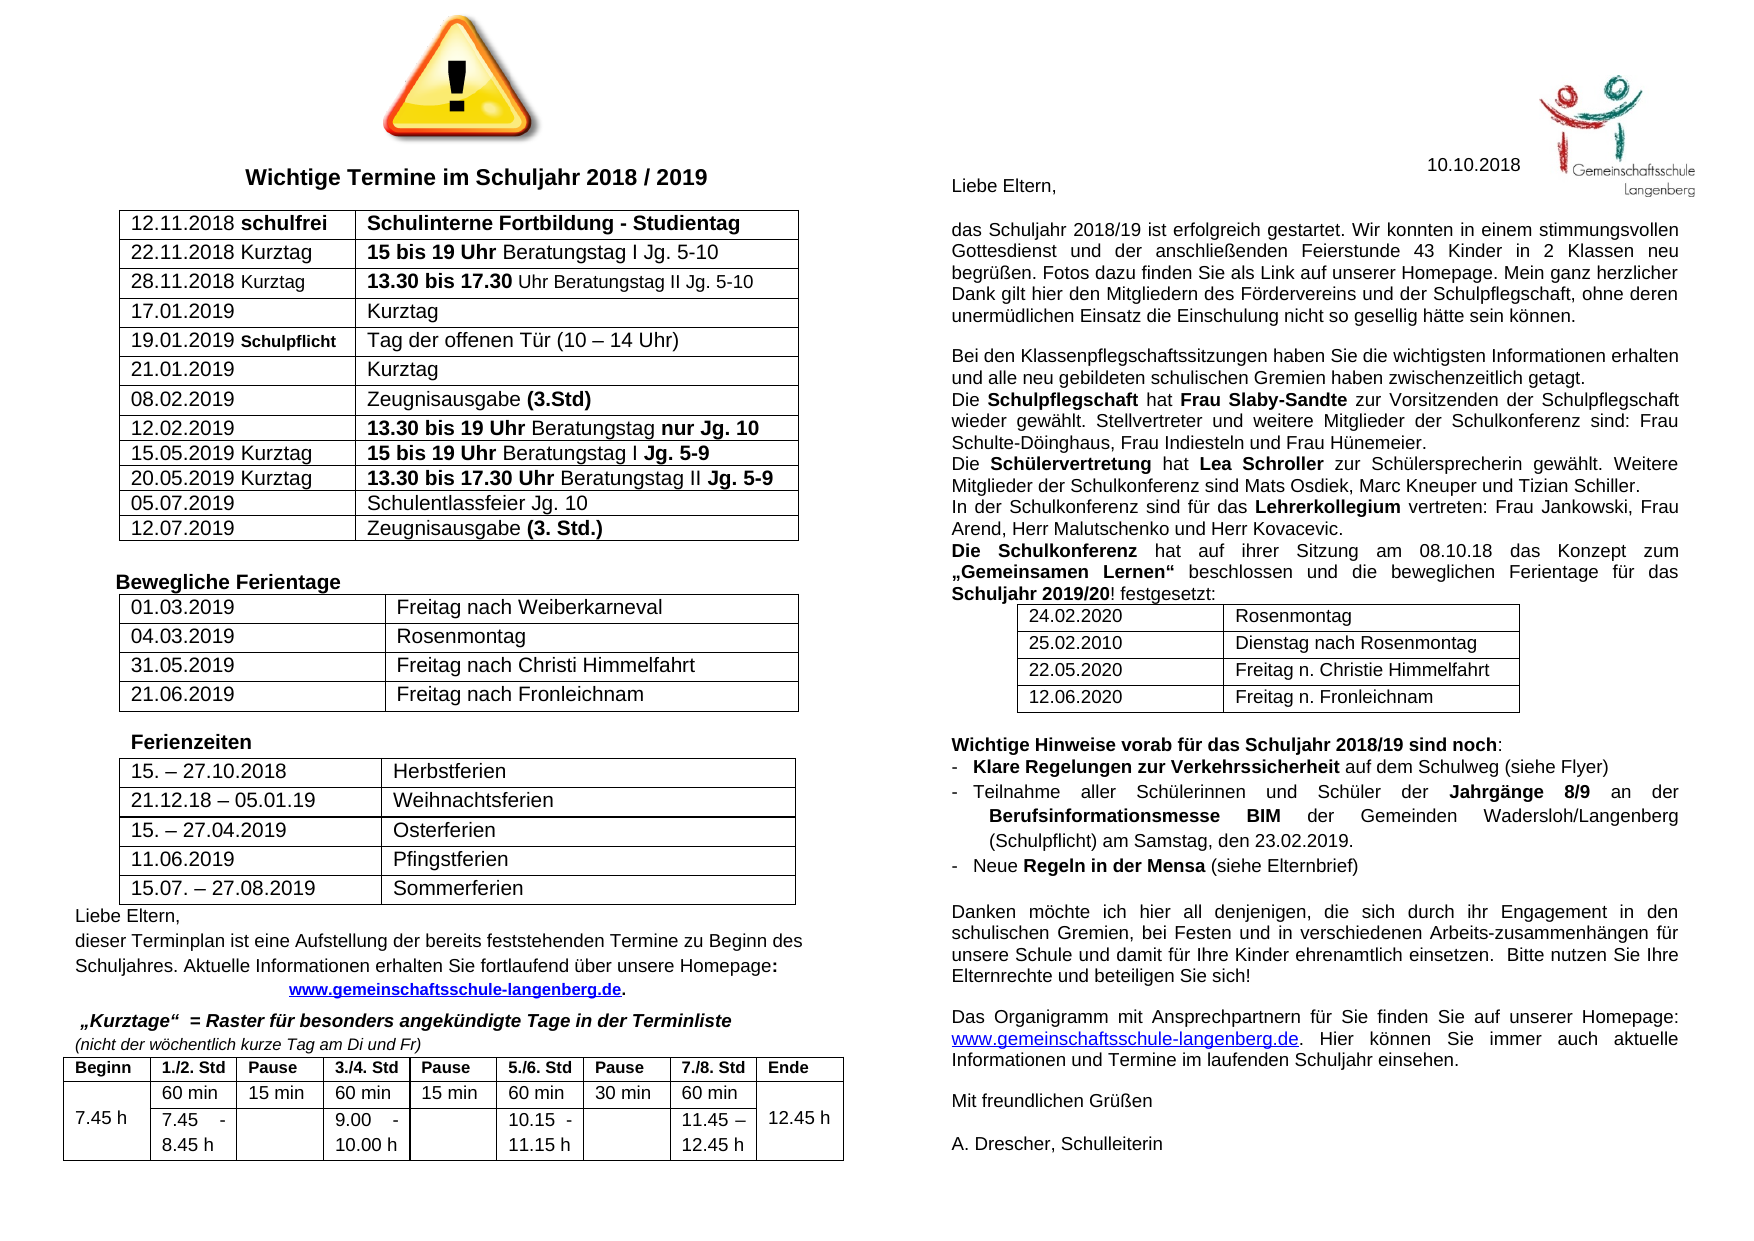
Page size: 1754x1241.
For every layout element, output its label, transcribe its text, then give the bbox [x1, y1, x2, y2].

table_cell [411, 1109, 496, 1159]
table_cell 22.11.2018 Kurztag [120, 240, 355, 268]
table_cell 13.30 bis 17.30 Uhr Beratungstag II Jg. 5-9 [356, 466, 798, 490]
table_cell Kurztag [356, 357, 798, 385]
table_cell Freitag n. Christie Himmelfahrt [1224, 659, 1519, 685]
table_cell Herbstferien [382, 759, 795, 787]
text Die Schulkonferenz hat auf ihrer Sitzung am 08.10.18 das Konzept zum „Gemeinsamen Lernen“ beschlossen und die beweglichen Ferientage für das Schuljahr 2019/20! festgesetzt: [951, 539, 1679, 604]
table_header Pause [584, 1058, 670, 1081]
table_cell 9.00 - 10.00 h [324, 1109, 409, 1159]
table_cell Pfingstferien [382, 847, 795, 875]
table_header Freitag nach Weiberkarneval [386, 595, 798, 623]
table_cell 25.02.2010 [1018, 632, 1223, 658]
table_cell 04.03.2019 [120, 624, 385, 652]
table_cell Schulentlassfeier Jg. 10 [356, 491, 798, 515]
table_cell 13.30 bis 17.30 Uhr Beratungstag II Jg. 5-10 [356, 269, 798, 298]
table_cell [584, 1109, 670, 1159]
table_cell 30 min [584, 1082, 670, 1108]
text Das Organigramm mit Ansprechpartnern für Sie finden Sie auf unserer Homepage: www.gemeinschaftsschule-langenberg.de. Hier können Sie immer auch aktuelle Informationen und Termine im laufenden Schuljahr einsehen. [951, 1006, 1679, 1071]
table_cell 12.07.2019 [120, 516, 355, 540]
text Wichtige Termine im Schuljahr 2018 / 2019 [112, 164, 840, 191]
table_header 24.02.2020 [1018, 605, 1223, 631]
list Teilnahme aller Schülerinnen und Schüler der Jahrgänge 8/9 an der Berufsinformationsmesse BIM der Gemeinden Wadersloh/Langenberg (Schulpflicht) am Samstag, den 23.02.2019. [951, 781, 1679, 852]
text In der Schulkonferenz sind für das Lehrerkollegium vertreten: Frau Jankowski, Frau Arend, Herr Malutschenko und Herr Kovacevic. [951, 496, 1679, 539]
table_cell 21.01.2019 [120, 357, 355, 385]
table_cell Tag der offenen Tür (10 – 14 Uhr) [356, 328, 798, 356]
table_cell Zeugnisausgabe (3.Std) [356, 386, 798, 415]
table_header Pause [411, 1058, 496, 1081]
text A. Drescher, Schulleiterin [951, 1133, 1679, 1154]
table_cell Sommerferien [382, 876, 795, 904]
table_cell 15.05.2019 Kurztag [120, 441, 355, 465]
table_cell 11.45 – 12.45 h [671, 1109, 756, 1159]
table_cell 12.02.2019 [120, 416, 355, 440]
table_cell Rosenmontag [386, 624, 798, 652]
table_cell 7.45 h [64, 1082, 150, 1159]
table_cell 28.11.2018 Kurztag [120, 269, 355, 298]
table_cell 15 bis 19 Uhr Beratungstag I Jg. 5-10 [356, 240, 798, 268]
table_cell 20.05.2019 Kurztag [120, 466, 355, 490]
table_cell 21.12.18 – 05.01.19 [120, 788, 381, 816]
table_cell Kurztag [356, 299, 798, 327]
table_cell 12.45 h [757, 1082, 843, 1159]
table_cell 19.01.2019 Schulpflicht [120, 328, 355, 356]
table_cell 15.07. – 27.08.2019 [120, 876, 381, 904]
text Wichtige Hinweise vorab für das Schuljahr 2018/19 sind noch: [951, 734, 1679, 756]
table_header Ferienzeiten [119, 730, 795, 758]
table_cell 13.30 bis 19 Uhr Beratungstag nur Jg. 10 [356, 416, 798, 440]
table_header 12.11.2018 schulfrei [120, 211, 355, 239]
table_cell 60 min [497, 1082, 583, 1108]
table_header Ende [757, 1058, 843, 1081]
table_cell Freitag nach Christi Himmelfahrt [386, 653, 798, 681]
text Liebe Eltern, [951, 175, 1539, 197]
text Bei den Klassenpflegschaftssitzungen haben Sie die wichtigsten Informationen erhalten und alle neu gebildeten schulischen Gremien haben zwischenzeitlich getagt. [951, 345, 1679, 388]
table_header Schulinterne Fortbildung - Studientag [356, 211, 798, 239]
table_header 01.03.2019 [120, 595, 385, 623]
table_cell 15 min [237, 1082, 323, 1108]
table_cell Weihnachtsferien [382, 788, 795, 816]
table_cell [237, 1109, 323, 1159]
table_cell 15 bis 19 Uhr Beratungstag I Jg. 5-9 [356, 441, 798, 465]
table_cell 15. – 27.10.2018 [120, 759, 381, 787]
text „Kurztage“ = Raster für besonders angekündigte Tage in der Terminliste [75, 1010, 840, 1031]
table_cell Osterferien [382, 818, 795, 846]
table_header 5./6. Std [497, 1058, 583, 1081]
table_cell 11.06.2019 [120, 847, 381, 875]
text das Schuljahr 2018/19 ist erfolgreich gestartet. Wir konnten in einem stimmungsvollen Gottesdienst und der anschließenden Feierstunde 43 Kinder in 2 Klassen neu begrüßen. Fotos dazu finden Sie als Link auf unserer Homepage. Mein ganz herzlicher Dank gilt hier den Mitgliedern des Fördervereins und der Schulpflegschaft, ohne deren unermüdlichen Einsatz die Einschulung nicht so gesellig hätte sein können. [951, 218, 1679, 326]
text Liebe Eltern, [75, 736, 840, 927]
text Die Schülervertretung hat Lea Schroller zur Schülersprecherin gewählt. Weitere Mitglieder der Schulkonferenz sind Mats Osdiek, Marc Kneuper und Tizian Schiller. [951, 453, 1679, 496]
table_header Pause [237, 1058, 323, 1081]
table_cell 60 min [324, 1082, 409, 1108]
table_cell 60 min [151, 1082, 236, 1108]
list Klare Regelungen zur Verkehrssicherheit auf dem Schulweg (siehe Flyer) [951, 756, 1679, 777]
text Bewegliche Ferientage [75, 569, 840, 593]
table_header Beginn [64, 1058, 150, 1081]
table_cell 21.06.2019 [120, 682, 385, 711]
table_cell 10.15 - 11.15 h [497, 1109, 583, 1159]
table_header Rosenmontag [1224, 605, 1519, 631]
list Neue Regeln in der Mensa (siehe Elternbrief) [951, 855, 1679, 876]
text Mit freundlichen Grüßen [951, 1090, 1679, 1111]
table_cell 08.02.2019 [120, 386, 355, 415]
table_header 3./4. Std [324, 1058, 409, 1081]
text 10.10.2018 [951, 154, 1539, 175]
table_cell 60 min [671, 1082, 756, 1108]
table_cell Freitag n. Fronleichnam [1224, 686, 1519, 712]
table_cell 17.01.2019 [120, 299, 355, 327]
table_cell Dienstag nach Rosenmontag [1224, 632, 1519, 658]
table_cell Freitag nach Fronleichnam [386, 682, 798, 711]
table_cell 7.45 -8.45 h [151, 1109, 236, 1159]
text dieser Terminplan ist eine Aufstellung der bereits feststehenden Termine zu Beginn des Schuljahres. Aktuelle Informationen erhalten Sie fortlaufend über unsere Homepage: [75, 930, 840, 976]
picture [371, 8, 546, 154]
text Die Schulpflegschaft hat Frau Slaby-Sandte zur Vorsitzenden der Schulpflegschaft wieder gewählt. Stellvertreter und weitere Mitglieder der Schulkonferenz sind: Frau Schulte-Döinghaus, Frau Indiesteln und Frau Hünemeier. [951, 388, 1679, 453]
table_cell 31.05.2019 [120, 653, 385, 681]
table_cell Zeugnisausgabe (3. Std.) [356, 516, 798, 540]
picture [1539, 75, 1695, 197]
table_cell 15. – 27.04.2019 [120, 818, 381, 846]
table_cell 05.07.2019 [120, 491, 355, 515]
table_header 7./8. Std [671, 1058, 756, 1081]
text (nicht der wöchentlich kurze Tag am Di und Fr) [75, 1034, 840, 1054]
text www.gemeinschaftsschule-langenberg.de. [75, 979, 840, 999]
table_header 1./2. Std [151, 1058, 236, 1081]
text Danken möchte ich hier all denjenigen, die sich durch ihr Engagement in den schulischen Gremien, bei Festen und in verschiedenen Arbeits-zusammenhängen für unsere Schule und damit für Ihre Kinder ehrenamtlich einsetzen. Bitte nutzen Sie Ihre Elternrechte und beteiligen Sie sich! [951, 901, 1679, 987]
table_cell 22.05.2020 [1018, 659, 1223, 685]
table_cell 15 min [411, 1082, 496, 1108]
table_cell 12.06.2020 [1018, 686, 1223, 712]
